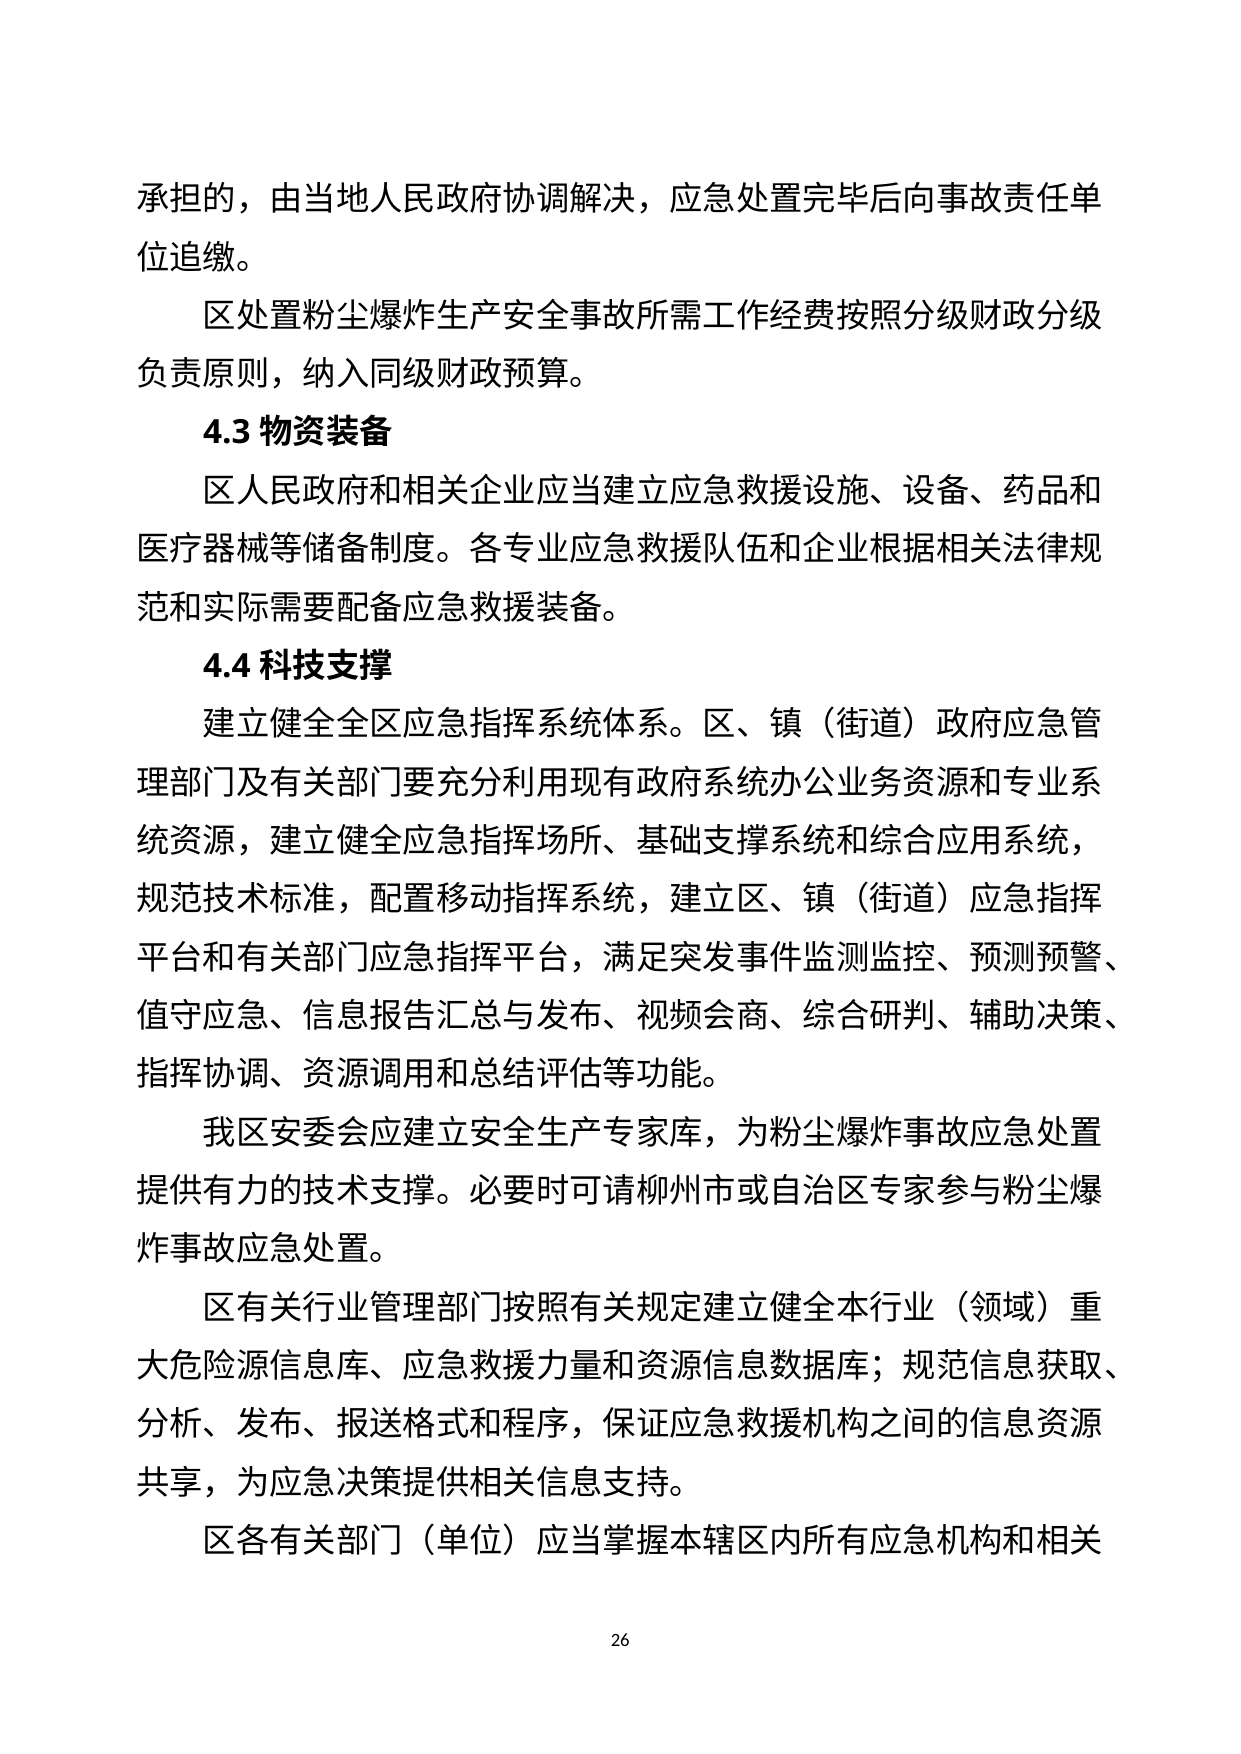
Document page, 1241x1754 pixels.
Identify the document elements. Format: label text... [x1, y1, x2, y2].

text 区人民政府和相关企业应当建立应急救援设施、设备、药品和医疗器械等储备制度。各专业应急救援队伍和企业根据相关法律规范和实际需要配备应急救援装备。 [136, 454, 1104, 629]
text 我区安委会应建立安全生产专家库，为粉尘爆炸事故应急处置提供有力的技术支撑。必要时可请柳州市或自治区专家参与粉尘爆炸事故应急处置。 [136, 1095, 1104, 1270]
text 区处置粉尘爆炸生产安全事故所需工作经费按照分级财政分级负责原则，纳入同级财政预算。 [136, 279, 1104, 395]
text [136, 1504, 1104, 1562]
text 4.4 科技支撑 [136, 629, 1104, 687]
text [136, 162, 1104, 279]
text 4.3 物资装备 [136, 395, 1104, 454]
text 建立健全全区应急指挥系统体系。区、镇（街道）政府应急管理部门及有关部门要充分利用现有政府系统办公业务资源和专业系统资源，建立健全应急指挥场所、基础支撑系统和综合应用系统，规范技术标准，配置移动指挥系统，建立区、镇（街道）应急指挥平台和有关部门应急指挥平台，满足突发事件监测监控、预测预警、值守应急、信息报告汇总与发布、视频会商、综合研判、辅助决策、指挥协调、资源调用和总结评估等功能。 [136, 687, 1104, 1095]
text 区有关行业管理部门按照有关规定建立健全本行业（领域）重大危险源信息库、应急救援力量和资源信息数据库；规范信息获取、分析、发布、报送格式和程序，保证应急救援机构之间的信息资源共享，为应急决策提供相关信息支持。 [136, 1270, 1104, 1504]
